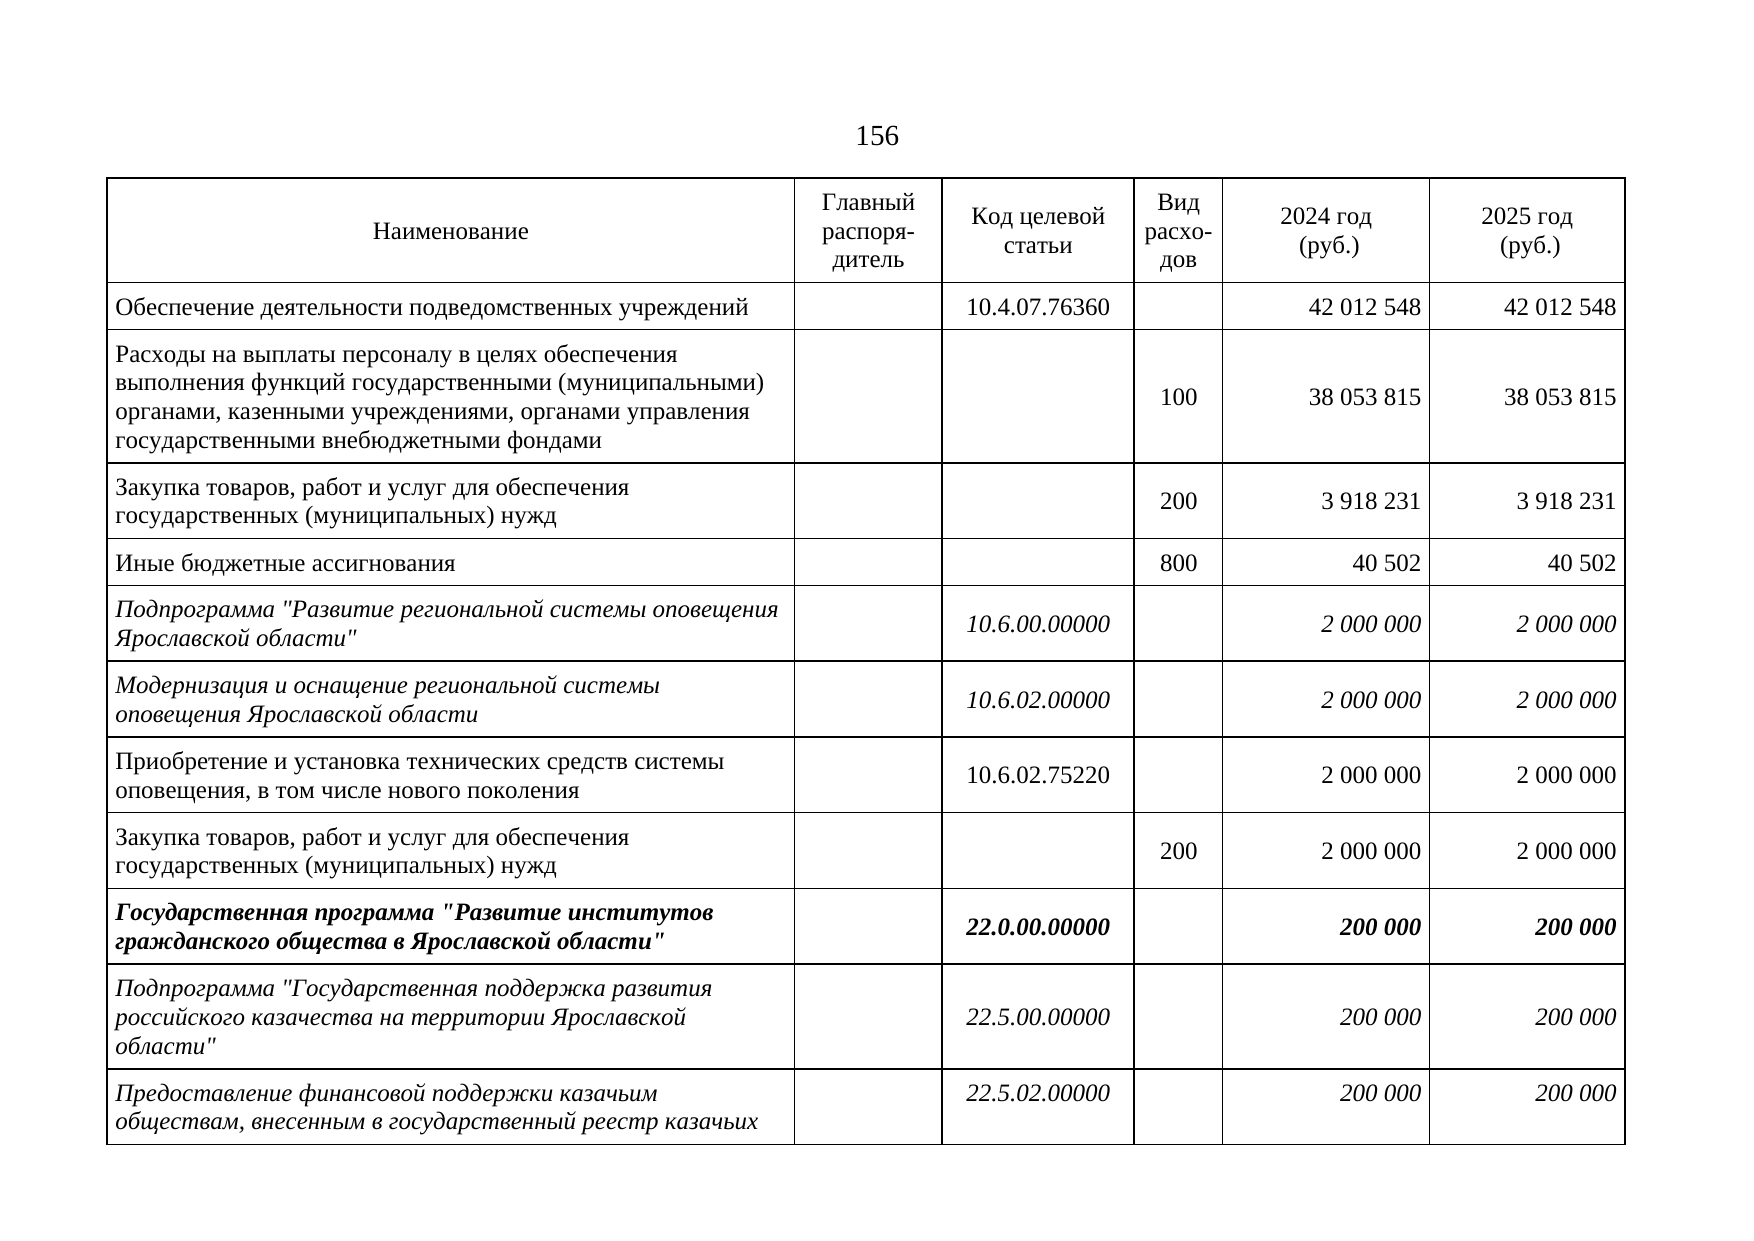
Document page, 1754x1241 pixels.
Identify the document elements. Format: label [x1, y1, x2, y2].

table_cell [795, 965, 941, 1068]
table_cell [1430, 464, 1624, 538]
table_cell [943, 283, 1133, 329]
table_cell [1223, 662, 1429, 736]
table_header [1430, 179, 1624, 282]
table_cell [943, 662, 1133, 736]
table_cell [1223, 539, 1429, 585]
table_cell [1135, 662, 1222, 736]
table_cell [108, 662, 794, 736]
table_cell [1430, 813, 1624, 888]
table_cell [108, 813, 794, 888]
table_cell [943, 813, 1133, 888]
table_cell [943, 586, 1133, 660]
table_header [1223, 179, 1429, 282]
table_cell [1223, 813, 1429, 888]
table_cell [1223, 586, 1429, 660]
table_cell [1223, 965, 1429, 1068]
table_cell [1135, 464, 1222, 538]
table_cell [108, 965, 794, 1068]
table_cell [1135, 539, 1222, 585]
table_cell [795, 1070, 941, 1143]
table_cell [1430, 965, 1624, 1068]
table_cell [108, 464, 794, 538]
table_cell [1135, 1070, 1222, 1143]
table_header [1135, 179, 1222, 282]
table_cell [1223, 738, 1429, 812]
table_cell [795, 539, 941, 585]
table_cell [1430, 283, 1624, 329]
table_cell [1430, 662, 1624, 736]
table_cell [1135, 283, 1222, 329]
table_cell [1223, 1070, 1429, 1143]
table_header [108, 179, 794, 282]
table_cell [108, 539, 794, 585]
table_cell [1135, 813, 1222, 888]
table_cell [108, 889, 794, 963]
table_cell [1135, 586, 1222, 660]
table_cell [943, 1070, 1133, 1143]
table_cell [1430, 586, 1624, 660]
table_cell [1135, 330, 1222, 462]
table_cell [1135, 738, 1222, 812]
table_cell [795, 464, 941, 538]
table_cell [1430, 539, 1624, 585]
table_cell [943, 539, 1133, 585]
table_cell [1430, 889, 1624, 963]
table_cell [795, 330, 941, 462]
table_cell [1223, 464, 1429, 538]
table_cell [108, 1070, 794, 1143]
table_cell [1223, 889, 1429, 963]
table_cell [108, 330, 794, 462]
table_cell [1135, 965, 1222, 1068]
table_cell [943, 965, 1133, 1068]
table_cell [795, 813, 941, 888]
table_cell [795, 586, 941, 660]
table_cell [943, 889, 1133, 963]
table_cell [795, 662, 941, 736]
table_header [795, 179, 941, 282]
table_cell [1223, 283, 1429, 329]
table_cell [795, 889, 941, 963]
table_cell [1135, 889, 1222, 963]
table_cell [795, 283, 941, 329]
table_header [943, 179, 1133, 282]
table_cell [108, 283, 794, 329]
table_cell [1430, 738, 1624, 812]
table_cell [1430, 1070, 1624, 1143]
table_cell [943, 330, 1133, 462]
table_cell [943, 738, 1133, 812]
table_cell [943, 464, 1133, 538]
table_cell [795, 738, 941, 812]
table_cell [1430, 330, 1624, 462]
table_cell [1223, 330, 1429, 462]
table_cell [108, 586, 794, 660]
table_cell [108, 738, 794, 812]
